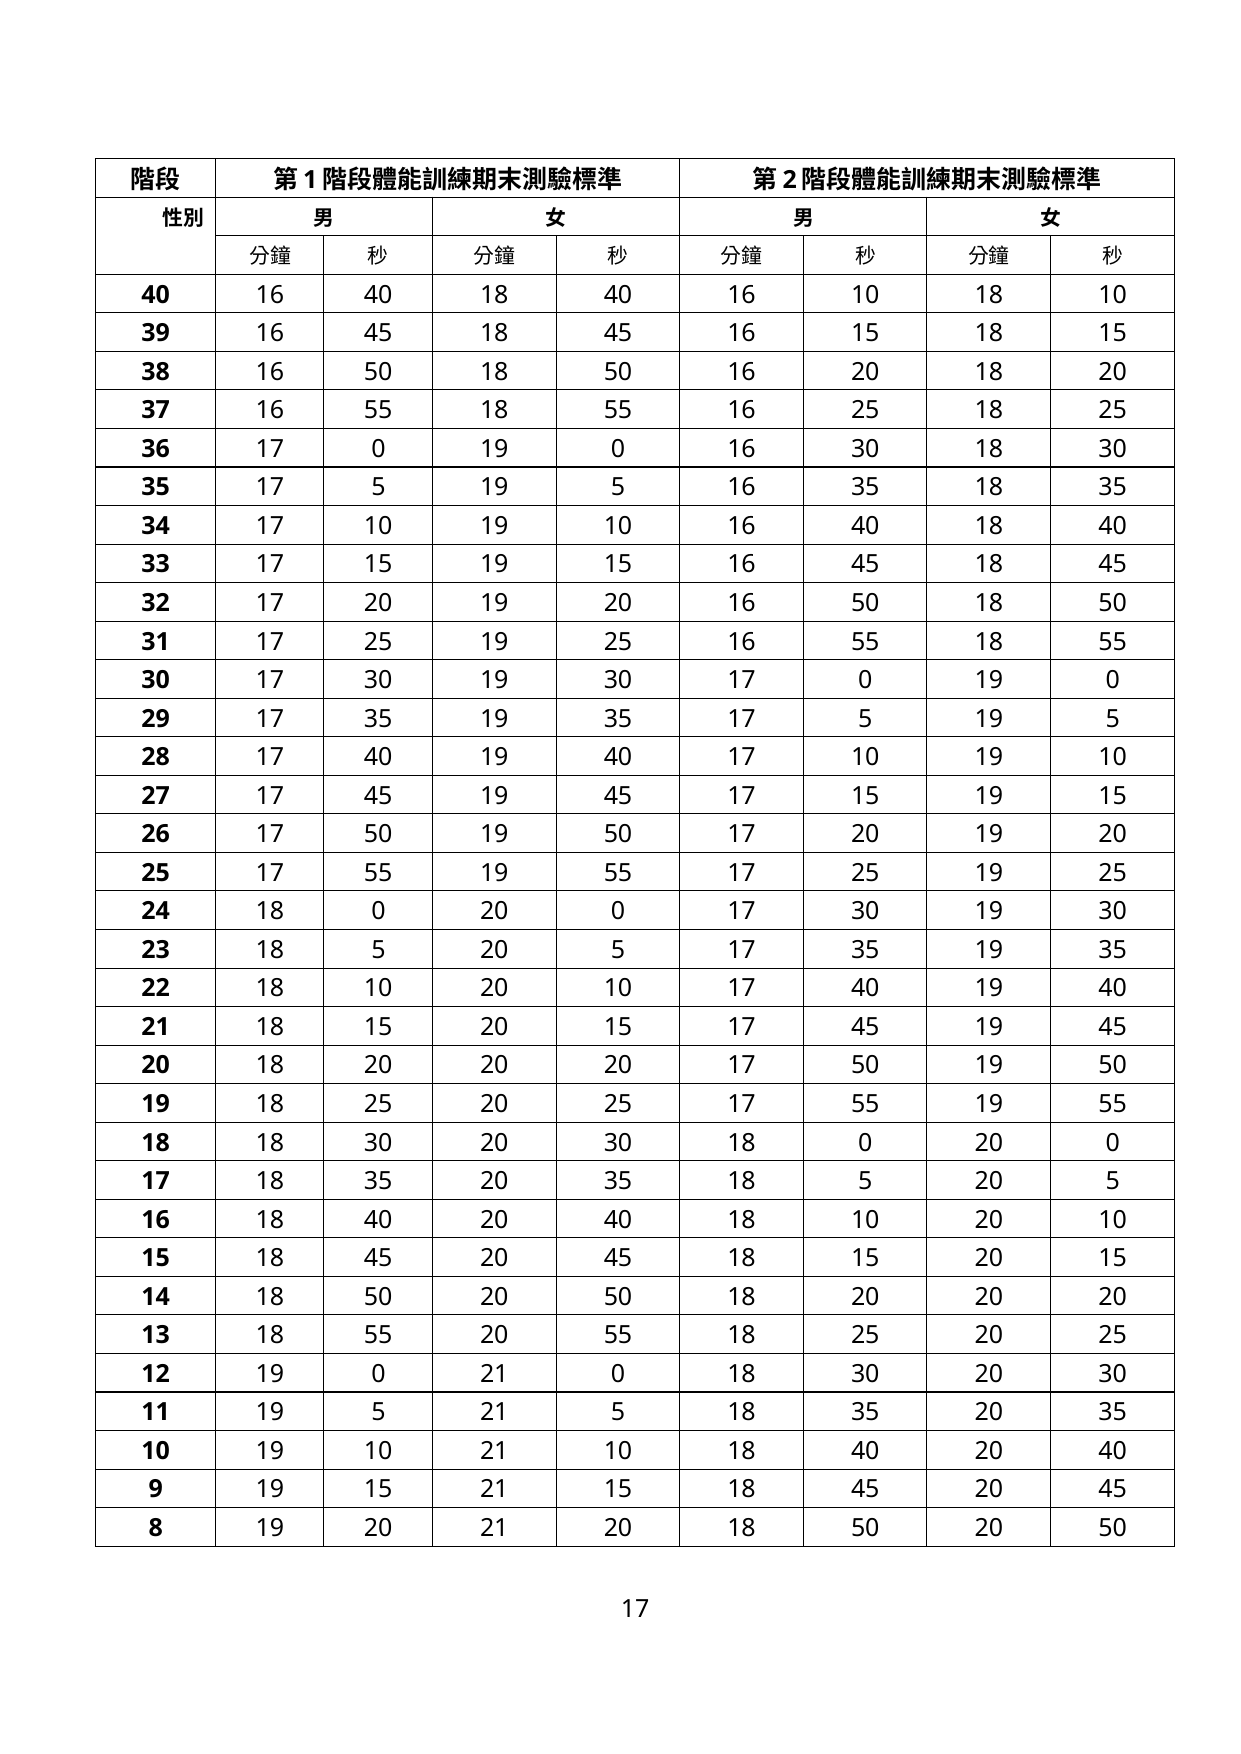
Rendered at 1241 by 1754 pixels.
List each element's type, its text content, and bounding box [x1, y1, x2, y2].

table_cell 女 [927, 198, 1174, 235]
table_cell 45 [1051, 545, 1174, 582]
table_cell 18 [680, 1470, 803, 1507]
table_cell 21 [433, 1354, 556, 1391]
table_cell 17 [216, 545, 323, 582]
table_cell 17 [680, 1084, 803, 1122]
table_cell 40 [1051, 969, 1174, 1006]
table_cell 13 [96, 1315, 215, 1353]
table_cell 20 [927, 1277, 1050, 1314]
table_cell 20 [804, 1277, 926, 1314]
table_cell 20 [433, 1238, 556, 1276]
table_cell 18 [680, 1161, 803, 1199]
table_cell 17 [680, 1007, 803, 1044]
table_cell 17 [680, 814, 803, 852]
table_cell 50 [557, 352, 679, 389]
table_cell 18 [216, 1084, 323, 1122]
table_cell 5 [324, 930, 432, 967]
table_cell 20 [927, 1200, 1050, 1237]
table_cell 5 [557, 930, 679, 967]
table_cell 45 [324, 1238, 432, 1276]
table_cell 20 [927, 1238, 1050, 1276]
table_cell 45 [804, 545, 926, 582]
table_cell 40 [557, 275, 679, 312]
table_cell 35 [324, 699, 432, 736]
table_cell 18 [680, 1315, 803, 1353]
table_header 第1階段體能訓練期末測驗標準 [216, 159, 679, 197]
table_cell 40 [324, 737, 432, 775]
table_cell 20 [1051, 814, 1174, 852]
table_cell 17 [216, 699, 323, 736]
table_cell 55 [324, 1315, 432, 1353]
table_header 第2階段體能訓練期末測驗標準 [680, 159, 1174, 197]
table_cell 17 [216, 622, 323, 659]
table_cell 55 [557, 853, 679, 890]
table_cell 18 [680, 1508, 803, 1546]
table_cell 男 [216, 198, 432, 235]
table_cell 15 [557, 1007, 679, 1044]
table_cell 15 [1051, 313, 1174, 351]
table_cell 0 [557, 1354, 679, 1391]
table_cell 18 [680, 1238, 803, 1276]
table_cell 18 [927, 275, 1050, 312]
table_cell 30 [1051, 1354, 1174, 1391]
table_cell 10 [1051, 1200, 1174, 1237]
table_cell 17 [680, 930, 803, 967]
table_cell 40 [324, 275, 432, 312]
table_cell 0 [324, 891, 432, 929]
table_cell 10 [557, 506, 679, 543]
table_cell 19 [433, 506, 556, 543]
table_cell 45 [1051, 1470, 1174, 1507]
table_cell 分鐘 [433, 236, 556, 274]
table_cell 0 [1051, 660, 1174, 698]
table_cell 37 [96, 390, 215, 428]
table_cell 26 [96, 814, 215, 852]
table_cell 40 [804, 506, 926, 543]
table_cell 50 [324, 1277, 432, 1314]
table_cell 18 [927, 583, 1050, 621]
table_cell 0 [804, 1123, 926, 1160]
table_cell 男 [680, 198, 926, 235]
table_cell 16 [216, 390, 323, 428]
table_cell 35 [1051, 468, 1174, 505]
table_cell 19 [927, 853, 1050, 890]
table_cell 30 [804, 1354, 926, 1391]
table_cell 30 [324, 660, 432, 698]
table_cell 17 [216, 660, 323, 698]
table_cell 21 [433, 1393, 556, 1430]
table_cell 分鐘 [927, 236, 1050, 274]
table_cell 40 [96, 275, 215, 312]
table_cell 16 [216, 275, 323, 312]
table_cell 50 [1051, 1508, 1174, 1546]
table_cell 8 [96, 1508, 215, 1546]
table_cell 5 [557, 1393, 679, 1430]
table_cell 55 [1051, 622, 1174, 659]
table_cell 16 [216, 352, 323, 389]
table_cell 16 [680, 429, 803, 466]
table_cell 19 [927, 776, 1050, 813]
table_cell 45 [557, 776, 679, 813]
table_cell 18 [96, 1123, 215, 1160]
table_cell 55 [557, 1315, 679, 1353]
table_cell 15 [324, 545, 432, 582]
table_cell 17 [96, 1161, 215, 1199]
table_cell 18 [680, 1431, 803, 1468]
table_cell 19 [216, 1431, 323, 1468]
table_cell 17 [680, 737, 803, 775]
table_cell 19 [216, 1354, 323, 1391]
table_cell 19 [927, 969, 1050, 1006]
table_cell 30 [557, 660, 679, 698]
table_cell 30 [96, 660, 215, 698]
table_cell 25 [557, 1084, 679, 1122]
table_cell 19 [216, 1393, 323, 1430]
table_cell 16 [680, 583, 803, 621]
table_cell 40 [557, 1200, 679, 1237]
table_cell 19 [433, 583, 556, 621]
table_cell 24 [96, 891, 215, 929]
table_cell 35 [804, 1393, 926, 1430]
table_cell 17 [680, 660, 803, 698]
table_cell 40 [1051, 1431, 1174, 1468]
table_cell 31 [96, 622, 215, 659]
table_cell 50 [804, 583, 926, 621]
table_cell 分鐘 [216, 236, 323, 274]
table_cell 18 [927, 622, 1050, 659]
table_cell 40 [804, 1431, 926, 1468]
table_cell 分鐘 [680, 236, 803, 274]
table_cell 20 [804, 352, 926, 389]
table_cell 20 [324, 583, 432, 621]
table_cell 45 [804, 1007, 926, 1044]
table_cell 17 [680, 1046, 803, 1083]
table_cell 18 [680, 1200, 803, 1237]
table_cell 17 [216, 814, 323, 852]
table_cell 18 [927, 352, 1050, 389]
table_cell 18 [433, 352, 556, 389]
table_cell 17 [216, 737, 323, 775]
table_cell 20 [433, 1123, 556, 1160]
table_cell 19 [433, 468, 556, 505]
table_cell 20 [433, 969, 556, 1006]
table_cell 19 [927, 814, 1050, 852]
table_cell 20 [927, 1431, 1050, 1468]
table_cell 20 [927, 1161, 1050, 1199]
table_cell 10 [804, 1200, 926, 1237]
table_cell 15 [1051, 1238, 1174, 1276]
table_cell 18 [216, 1315, 323, 1353]
table_cell 25 [804, 1315, 926, 1353]
table_cell 17 [680, 699, 803, 736]
table_cell 19 [927, 930, 1050, 967]
table_cell 15 [324, 1007, 432, 1044]
table_cell 5 [804, 1161, 926, 1199]
table_cell 28 [96, 737, 215, 775]
table_cell 19 [927, 737, 1050, 775]
table_cell 17 [216, 468, 323, 505]
table_cell 20 [927, 1508, 1050, 1546]
table_cell 19 [96, 1084, 215, 1122]
table_cell 14 [96, 1277, 215, 1314]
table_cell 18 [680, 1277, 803, 1314]
table_cell 55 [804, 622, 926, 659]
table_cell 17 [216, 429, 323, 466]
table_cell 17 [216, 506, 323, 543]
table_cell 40 [324, 1200, 432, 1237]
table_cell 5 [557, 468, 679, 505]
table_cell 20 [927, 1354, 1050, 1391]
table_cell 16 [216, 313, 323, 351]
table_cell 16 [680, 352, 803, 389]
table_cell 18 [927, 390, 1050, 428]
table_cell 50 [804, 1046, 926, 1083]
table_cell 18 [680, 1123, 803, 1160]
table_cell 21 [433, 1470, 556, 1507]
table_cell 25 [1051, 390, 1174, 428]
table_cell 25 [96, 853, 215, 890]
table_cell 16 [680, 545, 803, 582]
table_cell 38 [96, 352, 215, 389]
table_cell 11 [96, 1393, 215, 1430]
table_cell 40 [804, 969, 926, 1006]
table_cell 10 [96, 1431, 215, 1468]
table_cell 45 [1051, 1007, 1174, 1044]
table_cell 20 [324, 1046, 432, 1083]
table_cell 女 [433, 198, 679, 235]
table_cell 29 [96, 699, 215, 736]
table_cell 55 [1051, 1084, 1174, 1122]
table_cell 21 [433, 1431, 556, 1468]
table_cell 19 [927, 1084, 1050, 1122]
table_cell 45 [557, 313, 679, 351]
table_cell 18 [216, 1007, 323, 1044]
table_cell 15 [804, 313, 926, 351]
table_cell 25 [324, 1084, 432, 1122]
table_cell 30 [1051, 429, 1174, 466]
table_cell 18 [216, 1277, 323, 1314]
table_cell 20 [927, 1123, 1050, 1160]
table_cell 22 [96, 969, 215, 1006]
table_cell 20 [433, 1046, 556, 1083]
table_cell 19 [216, 1470, 323, 1507]
table_cell 25 [804, 390, 926, 428]
table_cell 20 [1051, 352, 1174, 389]
table_cell 20 [927, 1393, 1050, 1430]
table_cell 15 [324, 1470, 432, 1507]
table_cell 19 [927, 1046, 1050, 1083]
table_cell 17 [680, 853, 803, 890]
table_cell 16 [680, 622, 803, 659]
table_cell 34 [96, 506, 215, 543]
table_cell 秒 [804, 236, 926, 274]
table_cell 20 [804, 814, 926, 852]
table_cell 50 [1051, 583, 1174, 621]
table_cell 45 [557, 1238, 679, 1276]
table_cell 秒 [324, 236, 432, 274]
table_cell 0 [557, 429, 679, 466]
table_cell 35 [804, 468, 926, 505]
table_cell 36 [96, 429, 215, 466]
table_cell 20 [433, 1084, 556, 1122]
table_cell 35 [557, 1161, 679, 1199]
table_cell 17 [216, 853, 323, 890]
table_cell 5 [1051, 1161, 1174, 1199]
table_cell 19 [433, 660, 556, 698]
table_cell 45 [324, 776, 432, 813]
table_cell 35 [96, 468, 215, 505]
table_cell 17 [680, 776, 803, 813]
table_cell 5 [324, 1393, 432, 1430]
table_cell 50 [324, 814, 432, 852]
table_cell 18 [927, 506, 1050, 543]
table_cell 19 [927, 1007, 1050, 1044]
table_cell 23 [96, 930, 215, 967]
table_cell 18 [680, 1393, 803, 1430]
table_cell 5 [1051, 699, 1174, 736]
table_cell 20 [433, 1200, 556, 1237]
table_cell 20 [1051, 1277, 1174, 1314]
table_cell 55 [324, 390, 432, 428]
table_cell 20 [324, 1508, 432, 1546]
table_cell 10 [324, 969, 432, 1006]
table_cell 19 [433, 545, 556, 582]
table_cell 35 [1051, 1393, 1174, 1430]
table_cell 秒 [557, 236, 679, 274]
table_cell 0 [804, 660, 926, 698]
table_cell 40 [1051, 506, 1174, 543]
table_cell 10 [1051, 275, 1174, 312]
table_cell 45 [804, 1470, 926, 1507]
table_cell 18 [433, 390, 556, 428]
table_cell 20 [557, 583, 679, 621]
table_cell 20 [96, 1046, 215, 1083]
table_cell 15 [557, 545, 679, 582]
table_cell 17 [216, 583, 323, 621]
table_cell 16 [680, 313, 803, 351]
table_cell 15 [1051, 776, 1174, 813]
table_cell 18 [433, 275, 556, 312]
table_cell 21 [96, 1007, 215, 1044]
table_cell 16 [680, 390, 803, 428]
table_cell 19 [927, 660, 1050, 698]
table_cell 16 [96, 1200, 215, 1237]
table_cell 35 [557, 699, 679, 736]
table_cell 19 [433, 622, 556, 659]
table_cell 30 [1051, 891, 1174, 929]
table_cell 10 [804, 737, 926, 775]
table_cell 35 [804, 930, 926, 967]
table_cell 18 [216, 891, 323, 929]
table_cell 5 [324, 468, 432, 505]
table_cell 19 [433, 429, 556, 466]
table_cell 27 [96, 776, 215, 813]
table_cell 50 [324, 352, 432, 389]
table_cell 5 [804, 699, 926, 736]
table_cell 30 [557, 1123, 679, 1160]
table_cell 18 [216, 1238, 323, 1276]
table_cell 18 [927, 313, 1050, 351]
table_cell 19 [433, 699, 556, 736]
table_cell 45 [324, 313, 432, 351]
table_cell 0 [1051, 1123, 1174, 1160]
table_cell 30 [324, 1123, 432, 1160]
table_cell 18 [216, 1200, 323, 1237]
table_cell 10 [557, 1431, 679, 1468]
table_cell 25 [804, 853, 926, 890]
table_cell 32 [96, 583, 215, 621]
table_cell 18 [927, 545, 1050, 582]
table_cell 10 [557, 969, 679, 1006]
table_cell 18 [216, 1046, 323, 1083]
table_cell 33 [96, 545, 215, 582]
table_cell 10 [804, 275, 926, 312]
table_cell 19 [216, 1508, 323, 1546]
table_cell 19 [433, 776, 556, 813]
table_cell 19 [433, 737, 556, 775]
table_cell 21 [433, 1508, 556, 1546]
table_cell 39 [96, 313, 215, 351]
table_cell 18 [927, 468, 1050, 505]
table_cell 50 [557, 1277, 679, 1314]
table_cell 50 [804, 1508, 926, 1546]
table_cell 25 [324, 622, 432, 659]
table_cell 15 [804, 1238, 926, 1276]
table_cell 55 [324, 853, 432, 890]
table_cell 20 [433, 1277, 556, 1314]
table_cell 18 [927, 429, 1050, 466]
table_cell 50 [1051, 1046, 1174, 1083]
table_cell 19 [433, 814, 556, 852]
table_cell 30 [804, 429, 926, 466]
table_cell 17 [680, 891, 803, 929]
table_cell 0 [324, 1354, 432, 1391]
table_cell 12 [96, 1354, 215, 1391]
table_cell 18 [216, 930, 323, 967]
table_cell 18 [216, 1161, 323, 1199]
table_cell 10 [1051, 737, 1174, 775]
table_cell 40 [557, 737, 679, 775]
table_cell 16 [680, 506, 803, 543]
table_cell 17 [216, 776, 323, 813]
table_cell 秒 [1051, 236, 1174, 274]
table_cell 25 [557, 622, 679, 659]
table_cell 35 [324, 1161, 432, 1199]
table_cell 17 [680, 969, 803, 1006]
table_cell 20 [433, 891, 556, 929]
table_cell 20 [433, 1315, 556, 1353]
table_cell 25 [1051, 853, 1174, 890]
table_cell 19 [433, 853, 556, 890]
table_cell 20 [433, 1007, 556, 1044]
table_cell 20 [557, 1046, 679, 1083]
table_cell 35 [1051, 930, 1174, 967]
table_cell 15 [557, 1470, 679, 1507]
table_cell 30 [804, 891, 926, 929]
table_cell 0 [557, 891, 679, 929]
table_cell 10 [324, 506, 432, 543]
table_cell 55 [557, 390, 679, 428]
table_cell 18 [680, 1354, 803, 1391]
table_cell 25 [1051, 1315, 1174, 1353]
table_cell 20 [927, 1315, 1050, 1353]
table_cell 18 [216, 1123, 323, 1160]
table_cell 20 [433, 1161, 556, 1199]
table_cell 15 [96, 1238, 215, 1276]
table_cell 19 [927, 699, 1050, 736]
table_cell 20 [927, 1470, 1050, 1507]
table_cell 50 [557, 814, 679, 852]
table_cell 16 [680, 468, 803, 505]
table_cell 20 [433, 930, 556, 967]
table_cell 18 [216, 969, 323, 1006]
table_cell 19 [927, 891, 1050, 929]
table_header 階段 [96, 159, 215, 197]
table_cell 15 [804, 776, 926, 813]
table_cell 0 [324, 429, 432, 466]
table_cell 性別 成績 [96, 198, 215, 274]
table_cell 20 [557, 1508, 679, 1546]
table_cell 16 [680, 275, 803, 312]
table_cell 10 [324, 1431, 432, 1468]
table_cell 18 [433, 313, 556, 351]
table_cell 9 [96, 1470, 215, 1507]
table_cell 55 [804, 1084, 926, 1122]
